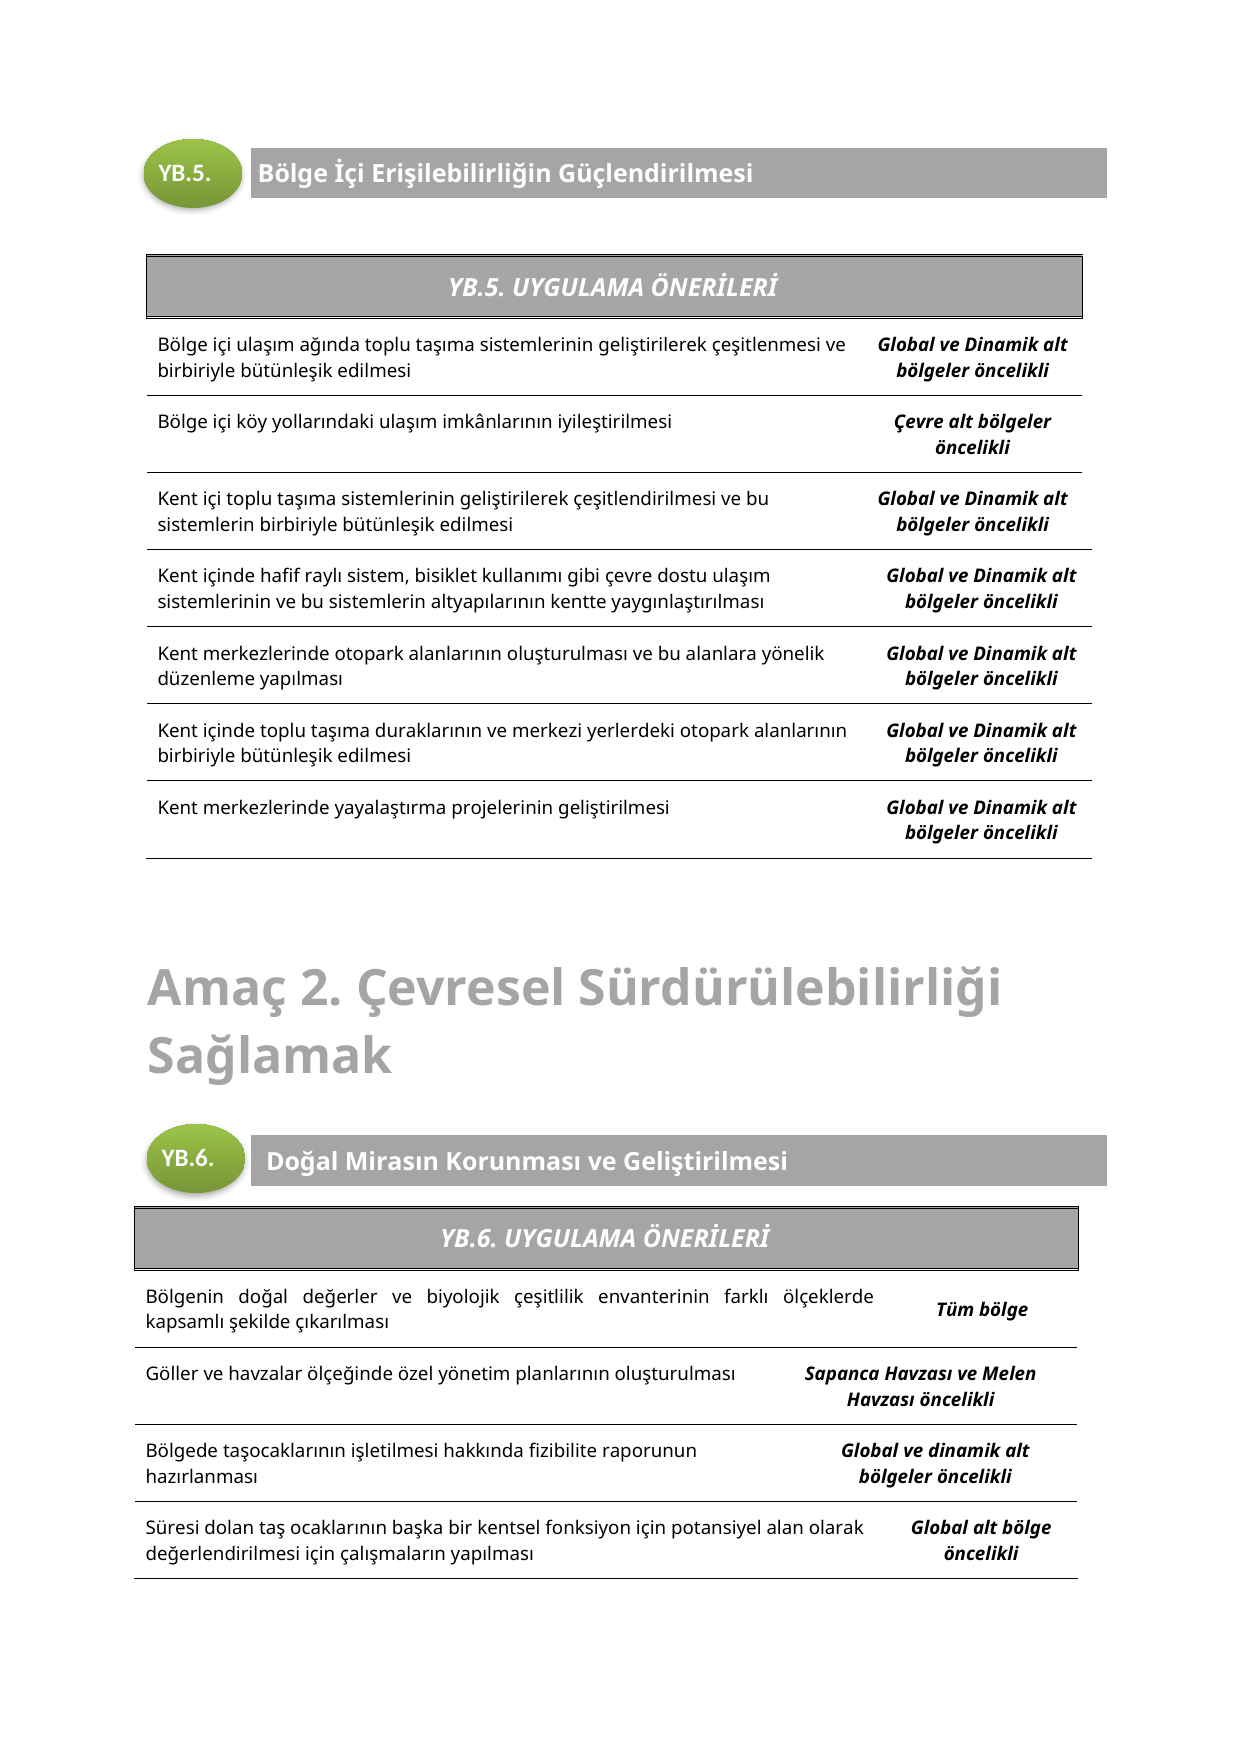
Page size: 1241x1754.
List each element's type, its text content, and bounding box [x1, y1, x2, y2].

text Doğal Mirasın Korunması ve Geliştirilmesi [258, 1142, 1101, 1180]
table_cell Bölgede taşocaklarının işletilmesi hakkında fizibilite raporunun hazırlanması [134, 1424, 794, 1501]
table_cell Global alt bölge öncelikli [886, 1501, 1078, 1578]
table_cell Global ve Dinamik alt bölgeler öncelikli [872, 704, 1092, 780]
table_cell Tüm bölge [886, 1271, 1078, 1347]
table_cell Global ve Dinamik alt bölgeler öncelikli [872, 550, 1092, 626]
table_cell Global ve Dinamik alt bölgeler öncelikli [872, 781, 1092, 857]
table_cell Kent merkezlerinde yayalaştırma projelerinin geliştirilmesi [146, 780, 872, 857]
table_cell Global ve Dinamik alt bölgeler öncelikli [865, 473, 1082, 549]
table_header YB.6. UYGULAMA ÖNERİLERİ [135, 1209, 1078, 1268]
table_cell Kent içi toplu taşıma sistemlerinin geliştirilerek çeşitlendirilmesi ve bu sistemlerin birbiriyle bütünleşik edilmesi [146, 472, 864, 549]
table_header YB.5. UYGULAMA ÖNERİLERİ [147, 257, 1082, 316]
table_cell Bölge içi köy yollarındaki ulaşım imkânlarının iyileştirilmesi [146, 395, 864, 472]
table_cell Sapanca Havzası ve Melen Havzası öncelikli [765, 1347, 1078, 1424]
table_cell Kent merkezlerinde otopark alanlarının oluşturulması ve bu alanlara yönelik düzenleme yapılması [146, 626, 872, 703]
table_cell Global ve dinamik alt bölgeler öncelikli [794, 1424, 1078, 1501]
table_cell Çevre alt bölgeler öncelikli [865, 396, 1082, 472]
table_cell Global ve Dinamik alt bölgeler öncelikli [872, 627, 1092, 703]
table_cell Global ve Dinamik alt bölgeler öncelikli [865, 319, 1082, 395]
text Bölge İçi Erişilebilirliğin Güçlendirilmesi [251, 154, 1101, 192]
table_cell Kent içinde toplu taşıma duraklarının ve merkezi yerlerdeki otopark alanlarının birbiriyle bütünleşik edilmesi [146, 703, 872, 780]
table_cell Bölge içi ulaşım ağında toplu taşıma sistemlerinin geliştirilerek çeşitlenmesi ve birbiriyle bütünleşik edilmesi [146, 319, 864, 395]
table_cell Süresi dolan taş ocaklarının başka bir kentsel fonksiyon için potansiyel alan olarak değerlendirilmesi için çalışmaların yapılması [134, 1501, 886, 1578]
table_cell Bölgenin doğal değerler ve biyolojik çeşitlilik envanterinin farklı ölçeklerde kapsamlı şekilde çıkarılması [134, 1271, 886, 1347]
table_cell Göller ve havzalar ölçeğinde özel yönetim planlarının oluşturulması [134, 1347, 765, 1424]
table_cell Kent içinde hafif raylı sistem, bisiklet kullanımı gibi çevre dostu ulaşım sistemlerinin ve bu sistemlerin altyapılarının kentte yaygınlaştırılması [146, 549, 872, 626]
text Amaç 2. Çevresel Sürdürülebilirliği Sağlamak [148, 952, 1093, 1088]
